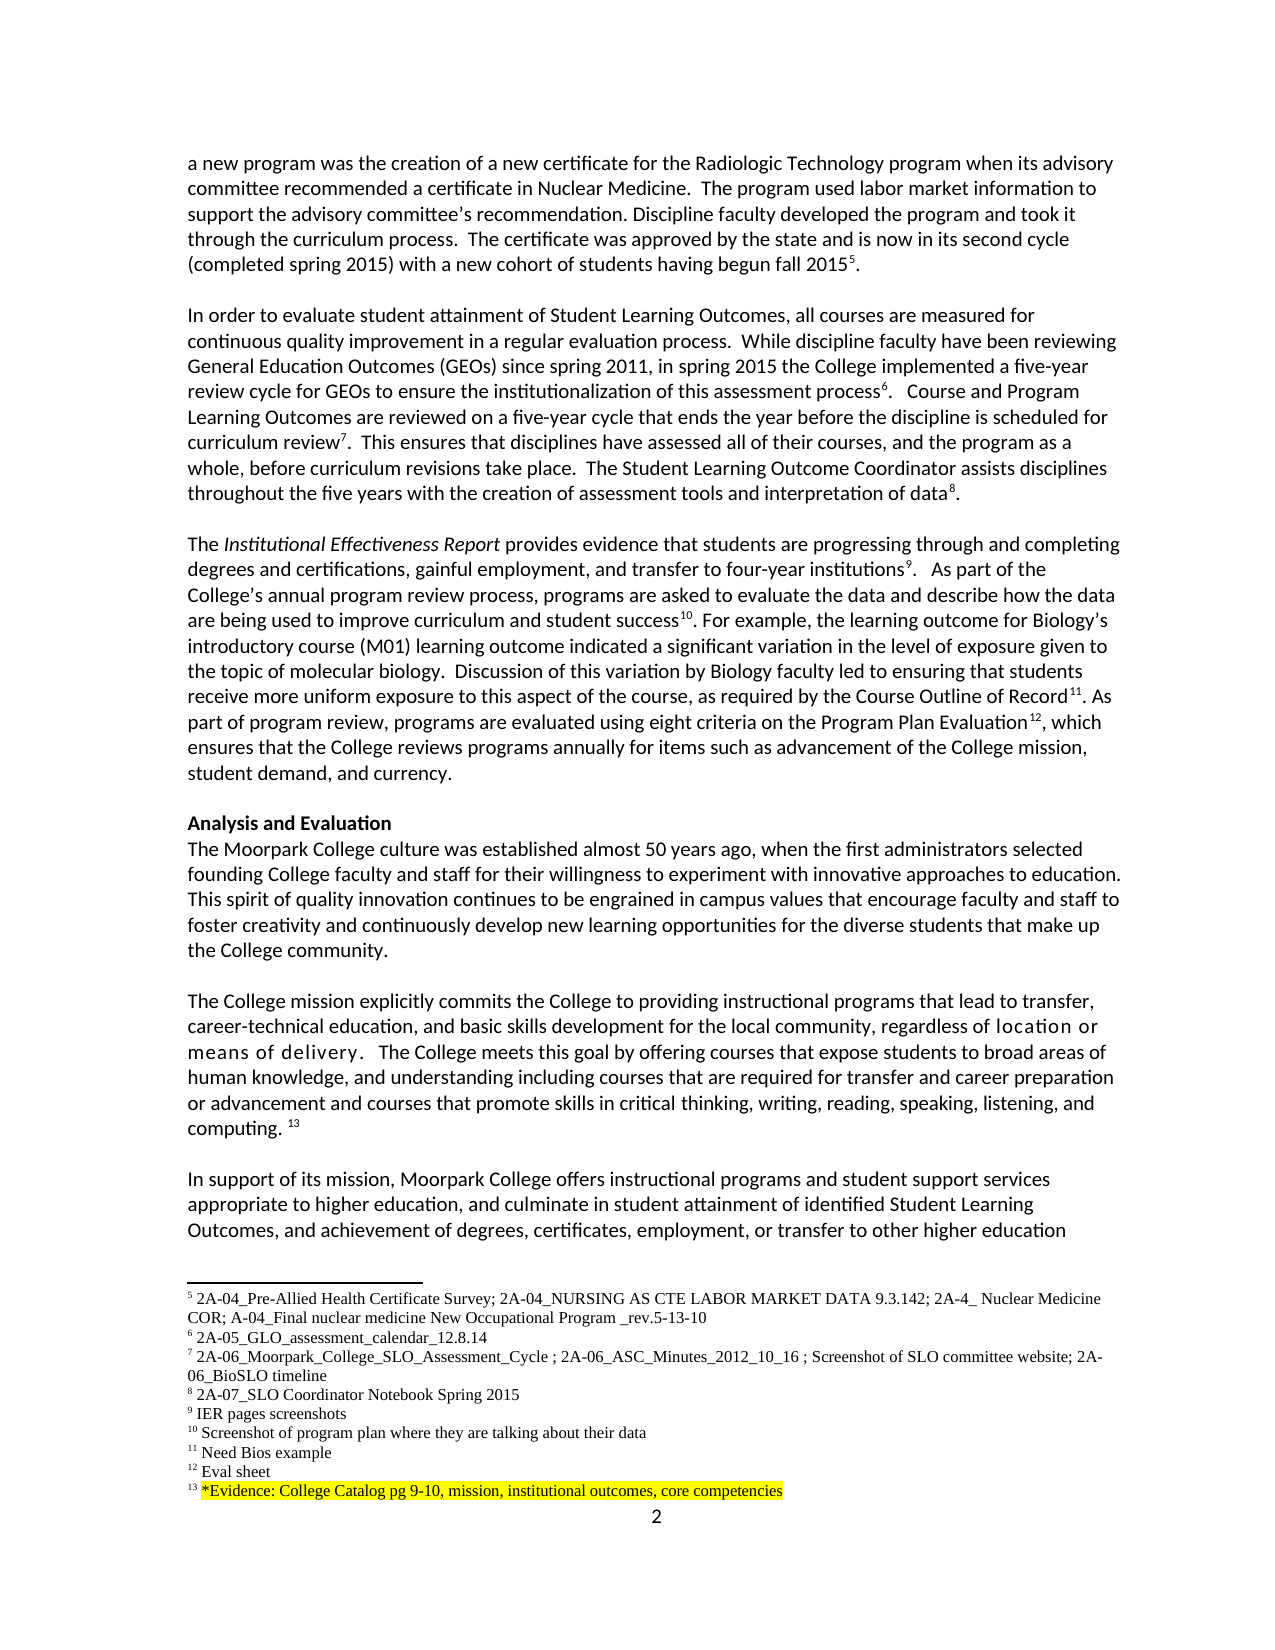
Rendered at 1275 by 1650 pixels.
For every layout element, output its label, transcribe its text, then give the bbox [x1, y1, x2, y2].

subtitle Analysis and Evaluation [187, 810, 1125, 836]
text The College mission explicitly commits the College to providing instructional programs that lead to transfer, career-technical education, and basic skills development for the local community, regardless of location or means of delivery. The College meets this goal by offering courses that expose students to broad areas of human knowledge, and understanding including courses that are required for transfer and career preparation or advancement and courses that promote skills in critical thinking, writing, reading, speaking, listening, and computing. [187, 988, 1125, 1141]
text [187, 150, 1125, 277]
text In order to evaluate student attainment of Student Learning Outcomes, all courses are measured for continuous quality improvement in a regular evaluation process. While discipline faculty have been reviewing General Education Outcomes (GEOs) since spring 2011, in spring 2015 the College implemented a five-year review cycle for GEOs to ensure the institutionalization of this assessment process. Course and Program Learning Outcomes are reviewed on a five-year cycle that ends the year before the discipline is scheduled for curriculum review. This ensures that disciplines have assessed all of their courses, and the program as a whole, before curriculum revisions take place. The Student Learning Outcome Coordinator assists disciplines throughout the five years with the creation of assessment tools and interpretation of data. [187, 302, 1125, 506]
text The Moorpark College culture was established almost 50 years ago, when the first administrators selected founding College faculty and staff for their willingness to experiment with innovative approaches to education. This spirit of quality innovation continues to be engrained in campus values that encourage faculty and staff to foster creativity and continuously develop new learning opportunities for the diverse students that make up the College community. [187, 836, 1125, 963]
text The Institutional Effectiveness Report provides evidence that students are progressing through and completing degrees and certifications, gainful employment, and transfer to four-year institutions. As part of the College’s annual program review process, programs are asked to evaluate the data and describe how the data are being used to improve curriculum and student success. For example, the learning outcome for Biology’s introductory course (M01) learning outcome indicated a significant variation in the level of exposure given to the topic of molecular biology. Discussion of this variation by Biology faculty led to ensuring that students receive more uniform exposure to this aspect of the course, as required by the Course Outline of Record. As part of program review, programs are evaluated using eight criteria on the Program Plan Evaluation, which ensures that the College reviews programs annually for items such as advancement of the College mission, student demand, and currency. [187, 531, 1125, 785]
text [187, 1166, 1125, 1242]
